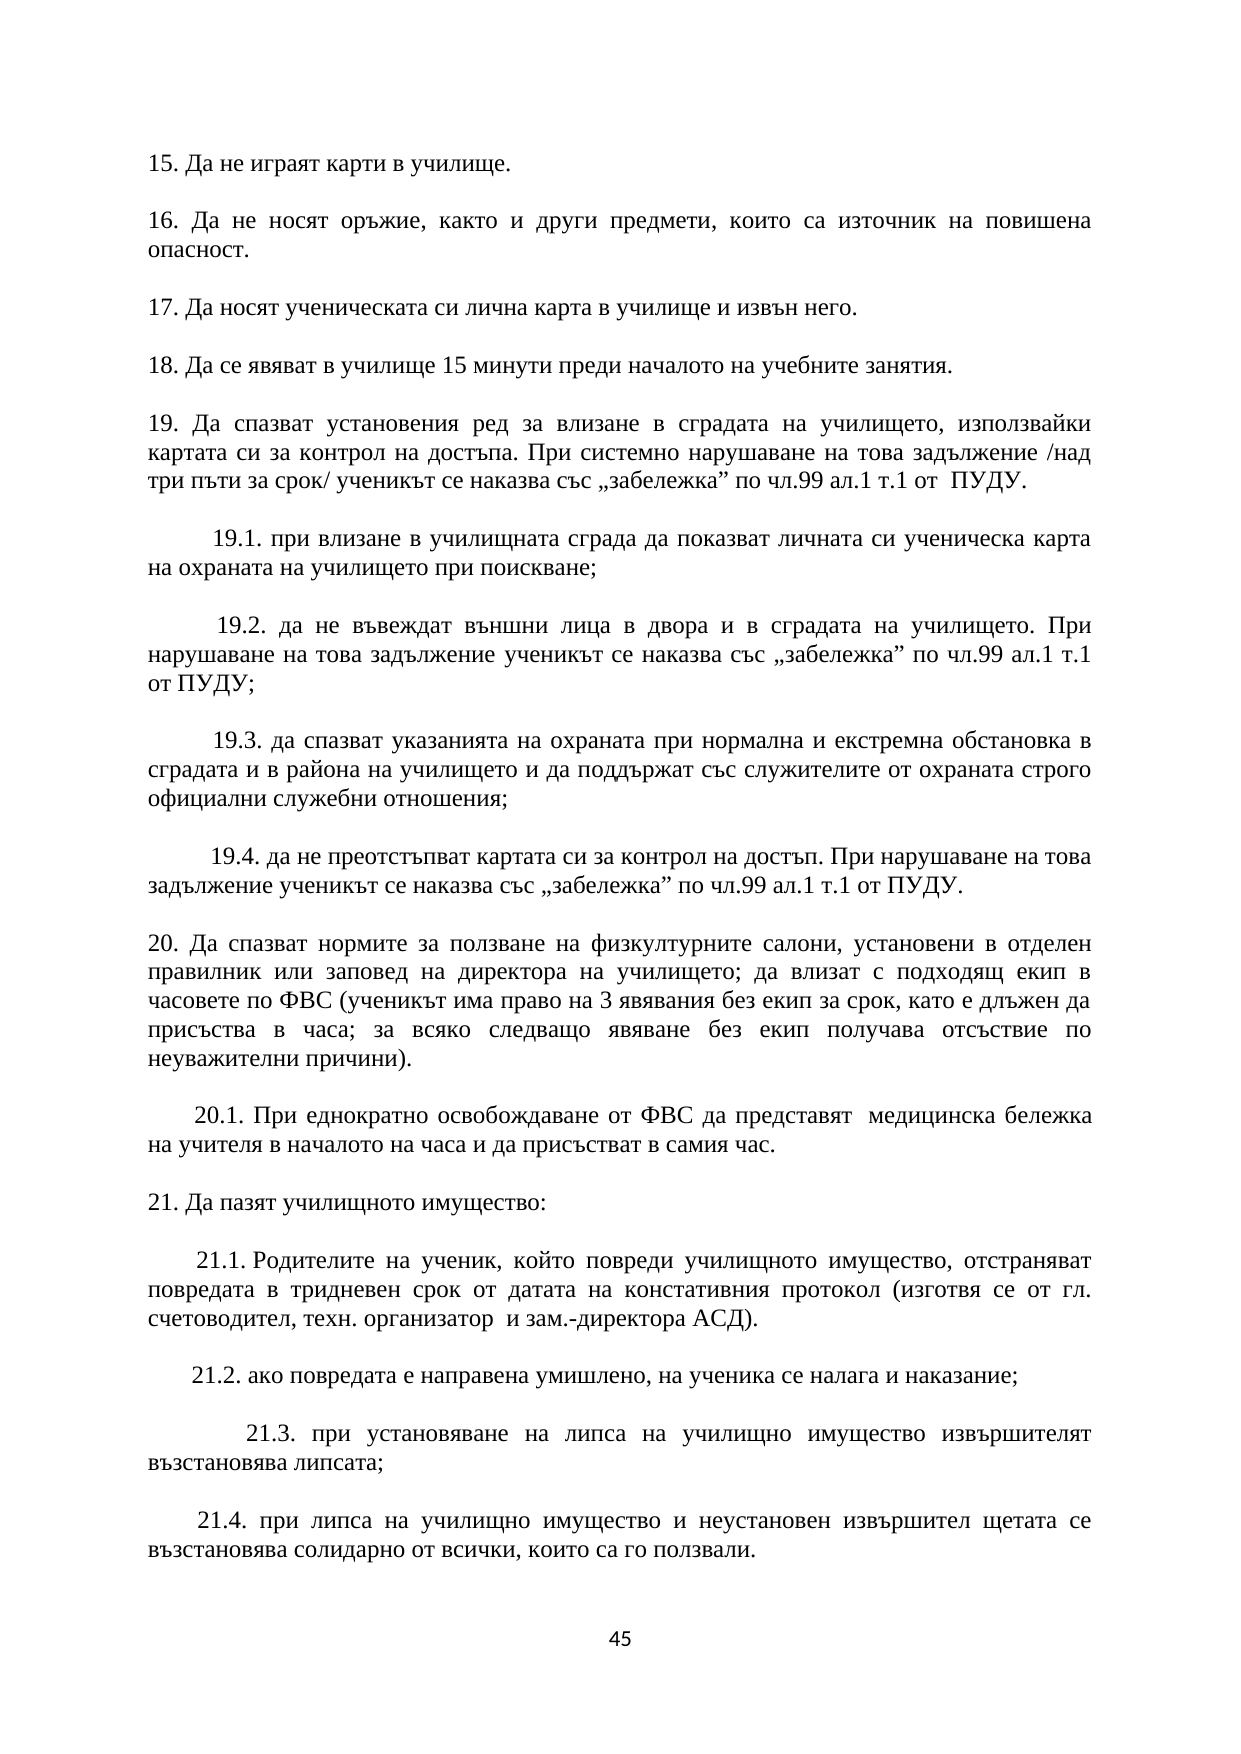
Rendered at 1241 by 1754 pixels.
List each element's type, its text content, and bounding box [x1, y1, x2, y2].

text 18. Да се явяват в училище 15 минути преди началото на учебните занятия. [148, 350, 1093, 379]
text 21.3. при установяване на липса на училищно имущество извършителят възстановява липсата; [148, 1418, 1093, 1476]
text 19.4. да не преотстъпват картата си за контрол на достъп. При нарушаване на това задължение ученикът се наказва със „забележка” по чл.99 ал.1 т.1 от ПУДУ. [148, 841, 1093, 898]
text 15. Да не играят карти в училище. [148, 148, 1093, 176]
text 19.1. при влизане в училищната сграда да показват личната си ученическа карта на охраната на училището при поискване; [148, 523, 1093, 581]
text 19. Да спазват установения ред за влизане в сградата на училището, използвайки картата си за контрол на достъпа. При системно нарушаване на това задължение /над три пъти за срок/ ученикът се наказва със „забележка” по чл.99 ал.1 т.1 от ПУДУ. [148, 408, 1093, 494]
text 21. Да пазят училищното имущество: [148, 1187, 1093, 1216]
text 16. Да не носят оръжие, както и други предмети, които са източник на повишена опасност. [148, 206, 1093, 263]
text 20.1. При еднократно освобождаване от ФВС да представят медицинска бележка на учителя в началото на часа и да присъстват в самия час. [148, 1101, 1093, 1158]
text 19.2. да не въвеждат външни лица в двора и в сградата на училището. При нарушаване на това задължение ученикът се наказва със „забележка” по чл.99 ал.1 т.1 от ПУДУ; [148, 610, 1093, 696]
text 19.3. да спазват указанията на охраната при нормална и екстремна обстановка в сградата и в района на училището и да поддържат със служителите от охраната строго официални служебни отношения; [148, 726, 1093, 812]
text 21.4. при липса на училищно имущество и неустановен извършител щетата се възстановява солидарно от всички, които са го ползвали. [148, 1505, 1093, 1563]
text 20. Да спазват нормите за ползване на физкултурните салони, установени в отделен правилник или заповед на директора на училището; да влизат с подходящ екип в часовете по ФВС (ученикът има право на 3 явявания без екип за срок, като е длъжен да присъства в часа; за всяко следващо явяване без екип получава отсъствие по неуважителни причини). [148, 928, 1093, 1071]
text 21.1. Родителите на ученик, който повреди училищното имущество, отстраняват повредата в тридневен срок от датата на констативния протокол (изготвя се от гл. счетоводител, техн. организатор и зам.-директора АСД). [148, 1245, 1093, 1331]
text 21.2. ако повредата е направена умишлено, на ученика се налага и наказание; [148, 1361, 1093, 1389]
text 17. Да носят ученическата си лична карта в училище и извън него. [148, 292, 1093, 321]
